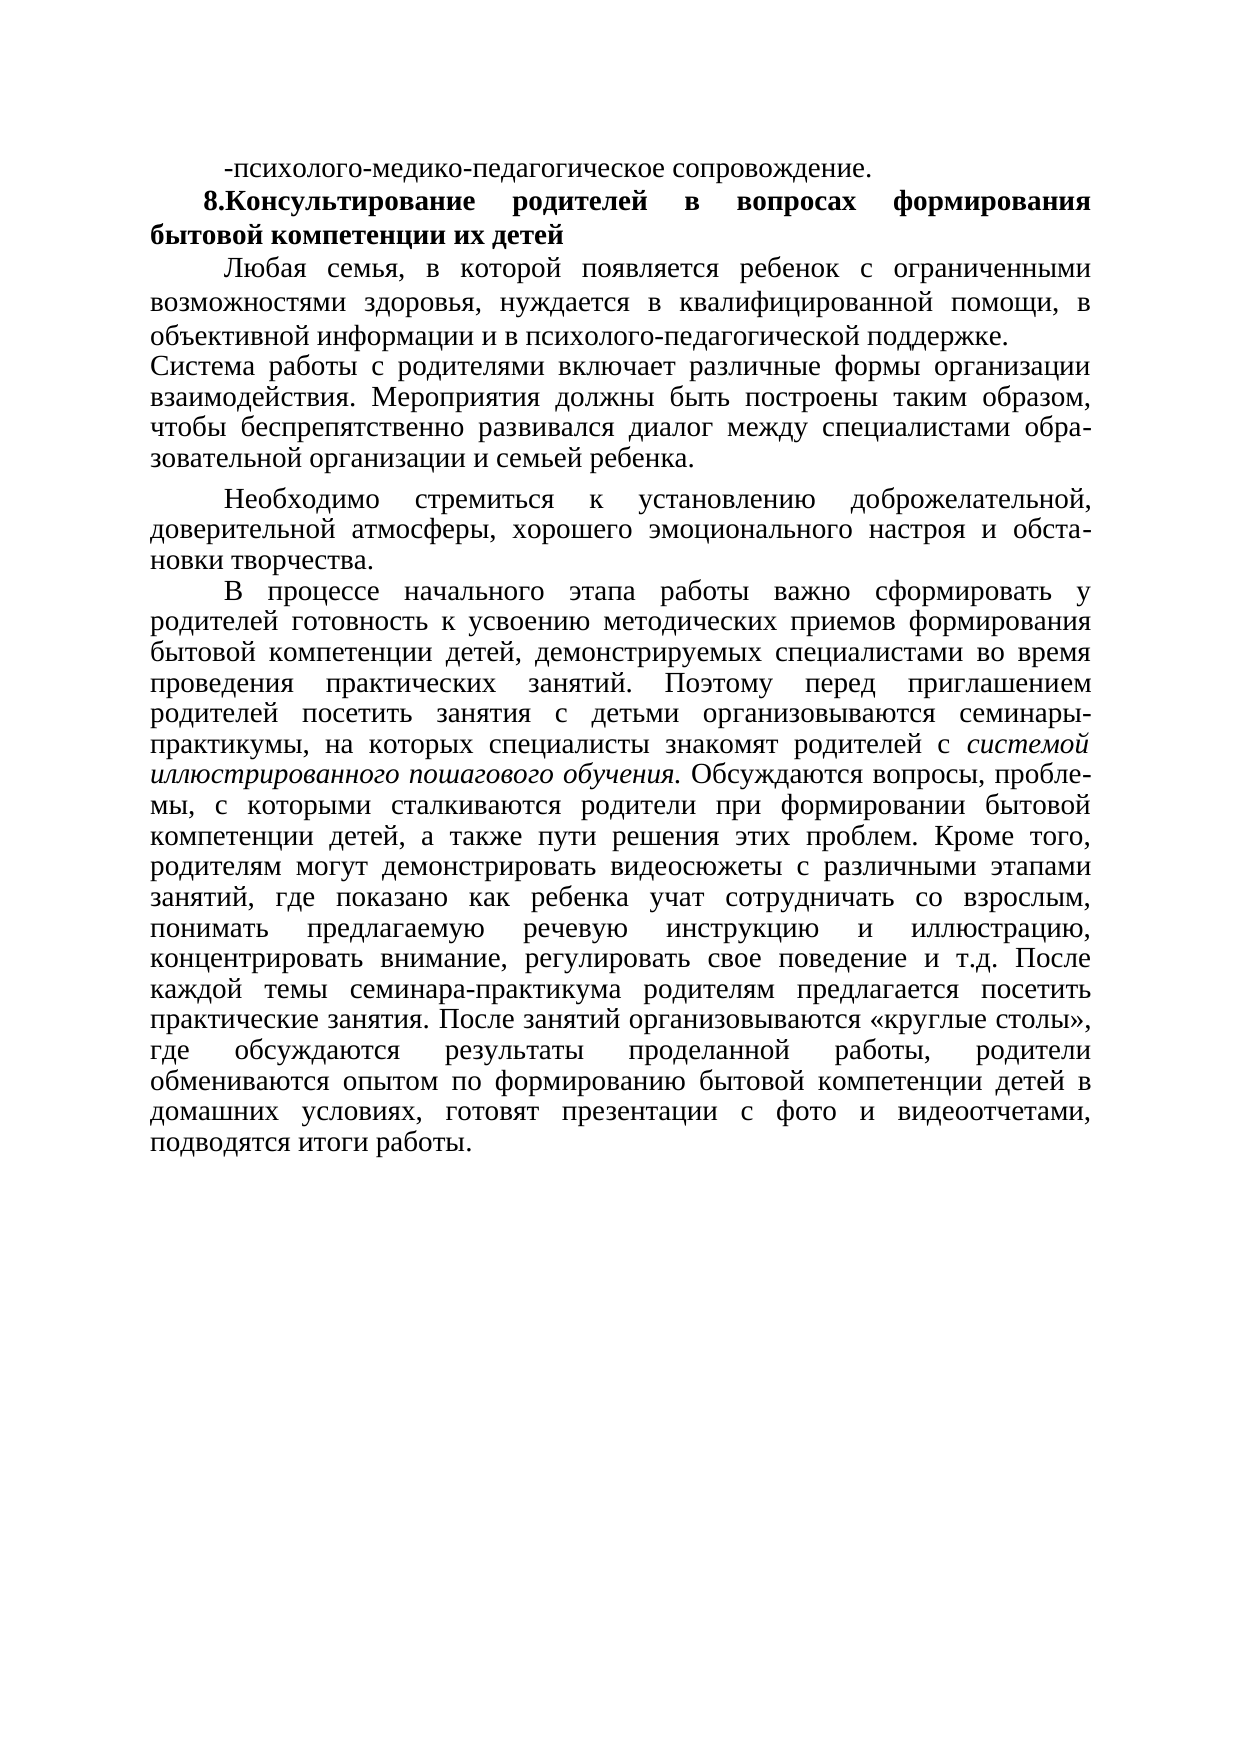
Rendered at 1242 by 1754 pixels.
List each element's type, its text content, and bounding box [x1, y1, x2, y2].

text Необходимо стремиться к установлению доброжелательной, доверительной атмосферы, хорошего эмоционального настроя и обстановки творчества. [150, 484, 1092, 576]
text 8.Консультирование родителей в вопросах формирования бытовой компетенции их детей [150, 183, 1092, 251]
text В процессе начального этапа работы важно сформировать у родителей готовность к усвоению методических приемов формирования бытовой компетенции детей, демонстрируемых специалистами во время проведения практических занятий. Поэтому перед приглашением родителей посетить занятия с детьми организовываются семинары-практикумы, на которых специалисты знакомят родителей с системой иллюстрированного пошагового обучения. Обсуждаются вопросы, проблемы, с которыми сталкиваются родители при формировании бытовой компетенции детей, а также пути решения этих проблем. Кроме того, родителям могут демонстрировать видеосюжеты с различными этапами занятий, где показано как ребенка учат сотрудничать со взрослым, понимать предлагаемую речевую инструкцию и иллюстрацию, концентрировать внимание, регулировать свое поведение и т.д. После каждой темы семинара-практикума родителям предлагается посетить практические занятия. После занятий организовываются «круглые столы», где обсуждаются результаты проделанной работы, родители обмениваются опытом по формированию бытовой компетенции детей в домашних условиях, готовят презентации с фото и видеоотчетами, подводятся итоги работы. [150, 576, 1092, 1158]
text Система работы с родителями включает различные формы организации взаимодействия. Мероприятия должны быть построены таким образом, чтобы беспрепятственно развивался диалог между специалистами образовательной организации и семьей ребенка. [150, 351, 1092, 474]
text -психолого-медико-педагогическое сопровождение. [150, 150, 1092, 183]
text Любая семья, в которой появляется ребенок с ограниченными возможностями здоровья, нуждается в квалифицированной помощи, в объективной информации и в психолого-педагогической поддержке. [150, 251, 1092, 351]
